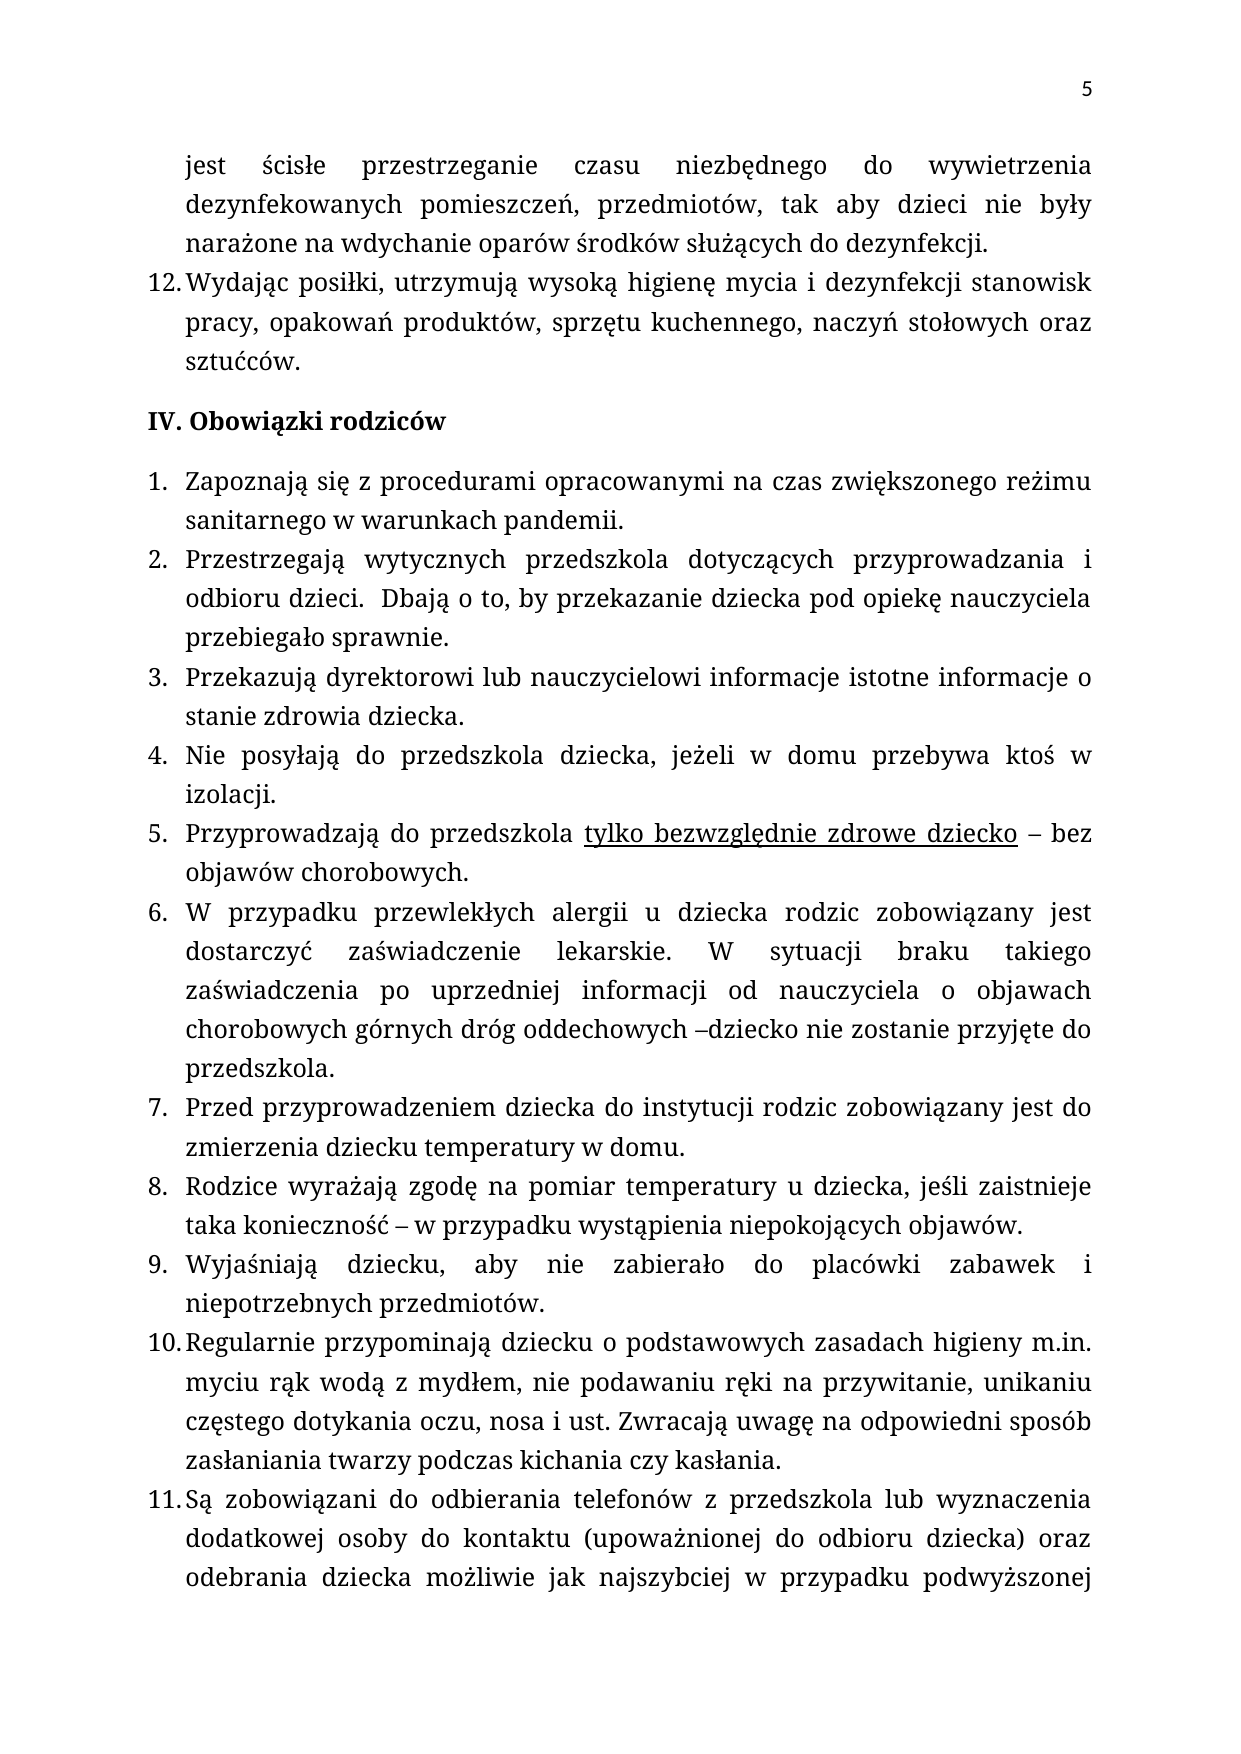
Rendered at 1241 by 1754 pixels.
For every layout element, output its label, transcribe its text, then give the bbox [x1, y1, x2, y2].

list Nie posyłają do przedszkola dziecka, jeżeli w domu przebywa ktoś w izolacji. [148, 738, 1093, 811]
list W przypadku przewlekłych alergii u dziecka rodzic zobowiązany jest dostarczyć zaświadczenie lekarskie. W sytuacji braku takiego zaświadczenia po uprzedniej informacji od nauczyciela o objawach chorobowych górnych dróg oddechowych –dziecko nie zostanie przyjęte do przedszkola. [148, 894, 1093, 1085]
list Wydając posiłki, utrzymują wysoką higienę mycia i dezynfekcji stanowisk pracy, opakowań produktów, sprzętu kuchennego, naczyń stołowych oraz sztućców. [148, 265, 1093, 377]
list Przekazują dyrektorowi lub nauczycielowi informacje istotne informacje o stanie zdrowia dziecka. [148, 659, 1093, 732]
text IV. Obowiązki rodziców [148, 403, 1093, 437]
list Wyjaśniają dziecku, aby nie zabierało do placówki zabawek i niepotrzebnych przedmiotów. [148, 1247, 1093, 1320]
list Przed przyprowadzeniem dziecka do instytucji rodzic zobowiązany jest do zmierzenia dziecku temperatury w domu. [148, 1090, 1093, 1163]
list Przyprowadzają do przedszkola tylko bezwzględnie zdrowe dziecko – bez objawów chorobowych. [148, 816, 1093, 889]
list Przestrzegają wytycznych przedszkola dotyczących przyprowadzania i odbioru dzieci. Dbają o to, by przekazanie dziecka pod opiekę nauczyciela przebiegało sprawnie. [148, 542, 1093, 654]
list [148, 148, 1093, 260]
list Regularnie przypominają dziecku o podstawowych zasadach higieny m.in. myciu rąk wodą z mydłem, nie podawaniu ręki na przywitanie, unikaniu częstego dotykania oczu, nosa i ust. Zwracają uwagę na odpowiedni sposób zasłaniania twarzy podczas kichania czy kasłania. [148, 1325, 1093, 1477]
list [148, 1482, 1093, 1594]
list Rodzice wyrażają zgodę na pomiar temperatury u dziecka, jeśli zaistnieje taka konieczność – w przypadku wystąpienia niepokojących objawów. [148, 1168, 1093, 1242]
list Zapoznają się z procedurami opracowanymi na czas zwiększonego reżimu sanitarnego w warunkach pandemii. [148, 463, 1093, 537]
